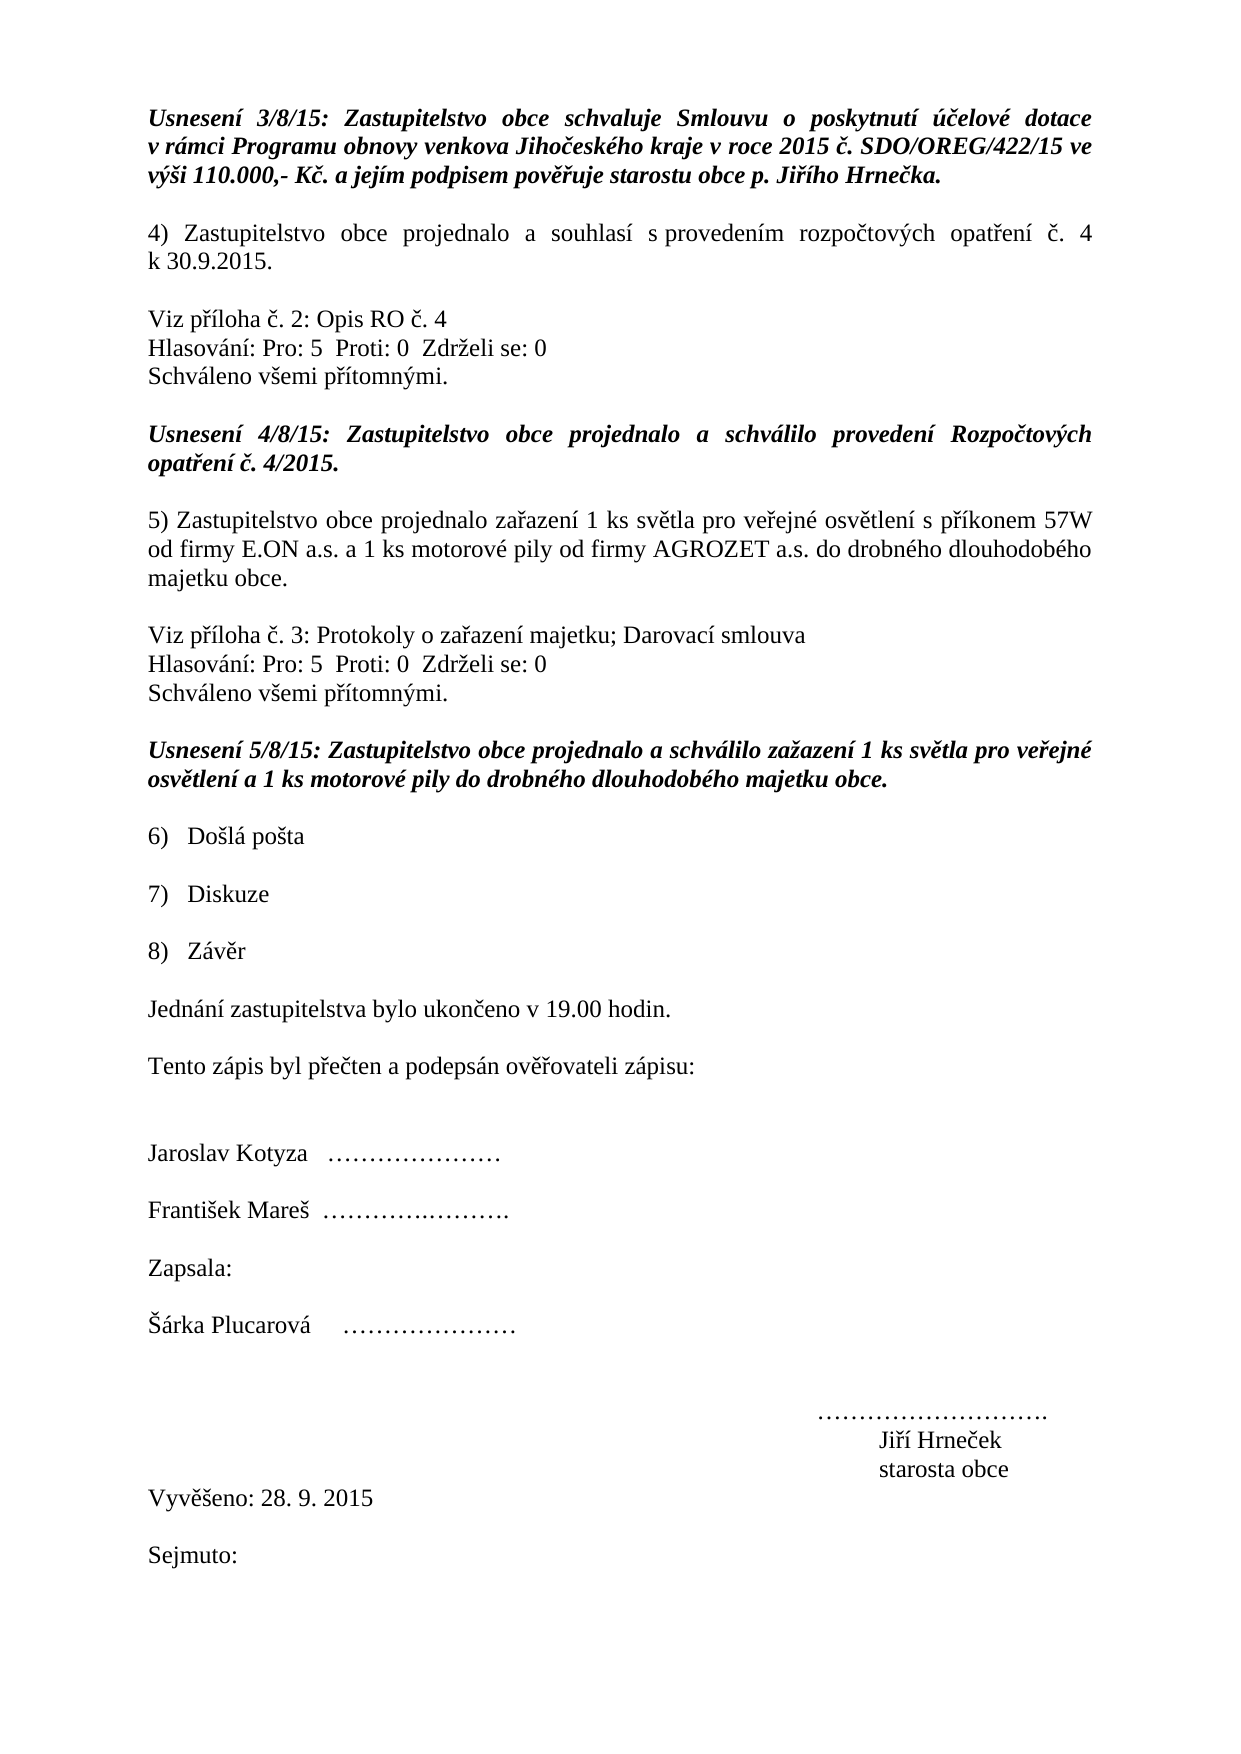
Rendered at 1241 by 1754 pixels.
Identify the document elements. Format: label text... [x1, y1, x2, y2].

text ………………………. [148, 1396, 1093, 1425]
text Šárka Plucarová ………………… [148, 1310, 1093, 1339]
text Zapsala: [148, 1253, 1093, 1281]
text Jiří Hrneček [148, 1425, 1093, 1454]
text 8) Závěr [148, 936, 1093, 965]
text Jaroslav Kotyza ………………… [148, 1138, 1093, 1166]
text František Mareš ………….………. [148, 1195, 1093, 1224]
text Viz příloha č. 2: Opis RO č. 4 [148, 304, 1093, 333]
text Tento zápis byl přečten a podepsán ověřovateli zápisu: [148, 1051, 1093, 1080]
text Schváleno všemi přítomnými. [148, 361, 1093, 390]
text Viz příloha č. 3: Protokoly o zařazení majetku; Darovací smlouva [148, 620, 1093, 649]
text 4) Zastupitelstvo obce projednalo a souhlasí s provedením rozpočtových opatření č. 4 k 30.9.2015. [148, 218, 1093, 275]
text Hlasování: Pro: 5 Proti: 0 Zdrželi se: 0 [148, 649, 1093, 678]
list Usnesení 5/8/15: Zastupitelstvo obce projednalo a schválilo zažazení 1 ks světla pro veřejné osvětlení a 1 ks motorové pily do drobného dlouhodobého majetku obce. [148, 735, 1093, 793]
text 5) Zastupitelstvo obce projednalo zařazení 1 ks světla pro veřejné osvětlení s příkonem 57W od firmy E.ON a.s. a 1 ks motorové pily od firmy AGROZET a.s. do drobného dlouhodobého majetku obce. [148, 505, 1093, 591]
list Usnesení 4/8/15: Zastupitelstvo obce projednalo a schválilo provedení Rozpočtových opatření č. 4/2015. [148, 419, 1093, 476]
text 6) Došlá pošta [148, 821, 1093, 850]
text Hlasování: Pro: 5 Proti: 0 Zdrželi se: 0 [148, 333, 1093, 361]
text Jednání zastupitelstva bylo ukončeno v 19.00 hodin. [148, 994, 1093, 1023]
text Schváleno všemi přítomnými. [148, 678, 1093, 706]
text Sejmuto: [148, 1540, 1093, 1569]
text 7) Diskuze [148, 879, 1093, 908]
text Vyvěšeno: 28. 9. 2015 [148, 1483, 1093, 1511]
text Usnesení 3/8/15: Zastupitelstvo obce schvaluje Smlouvu o poskytnutí účelové dotace v rámci Programu obnovy venkova Jihočeského kraje v roce 2015 č. SDO/OREG/422/15 ve výši 110.000,- Kč. a jejím podpisem pověřuje starostu obce p. Jiřího Hrnečka. [148, 103, 1093, 189]
text starosta obce [148, 1454, 1093, 1483]
